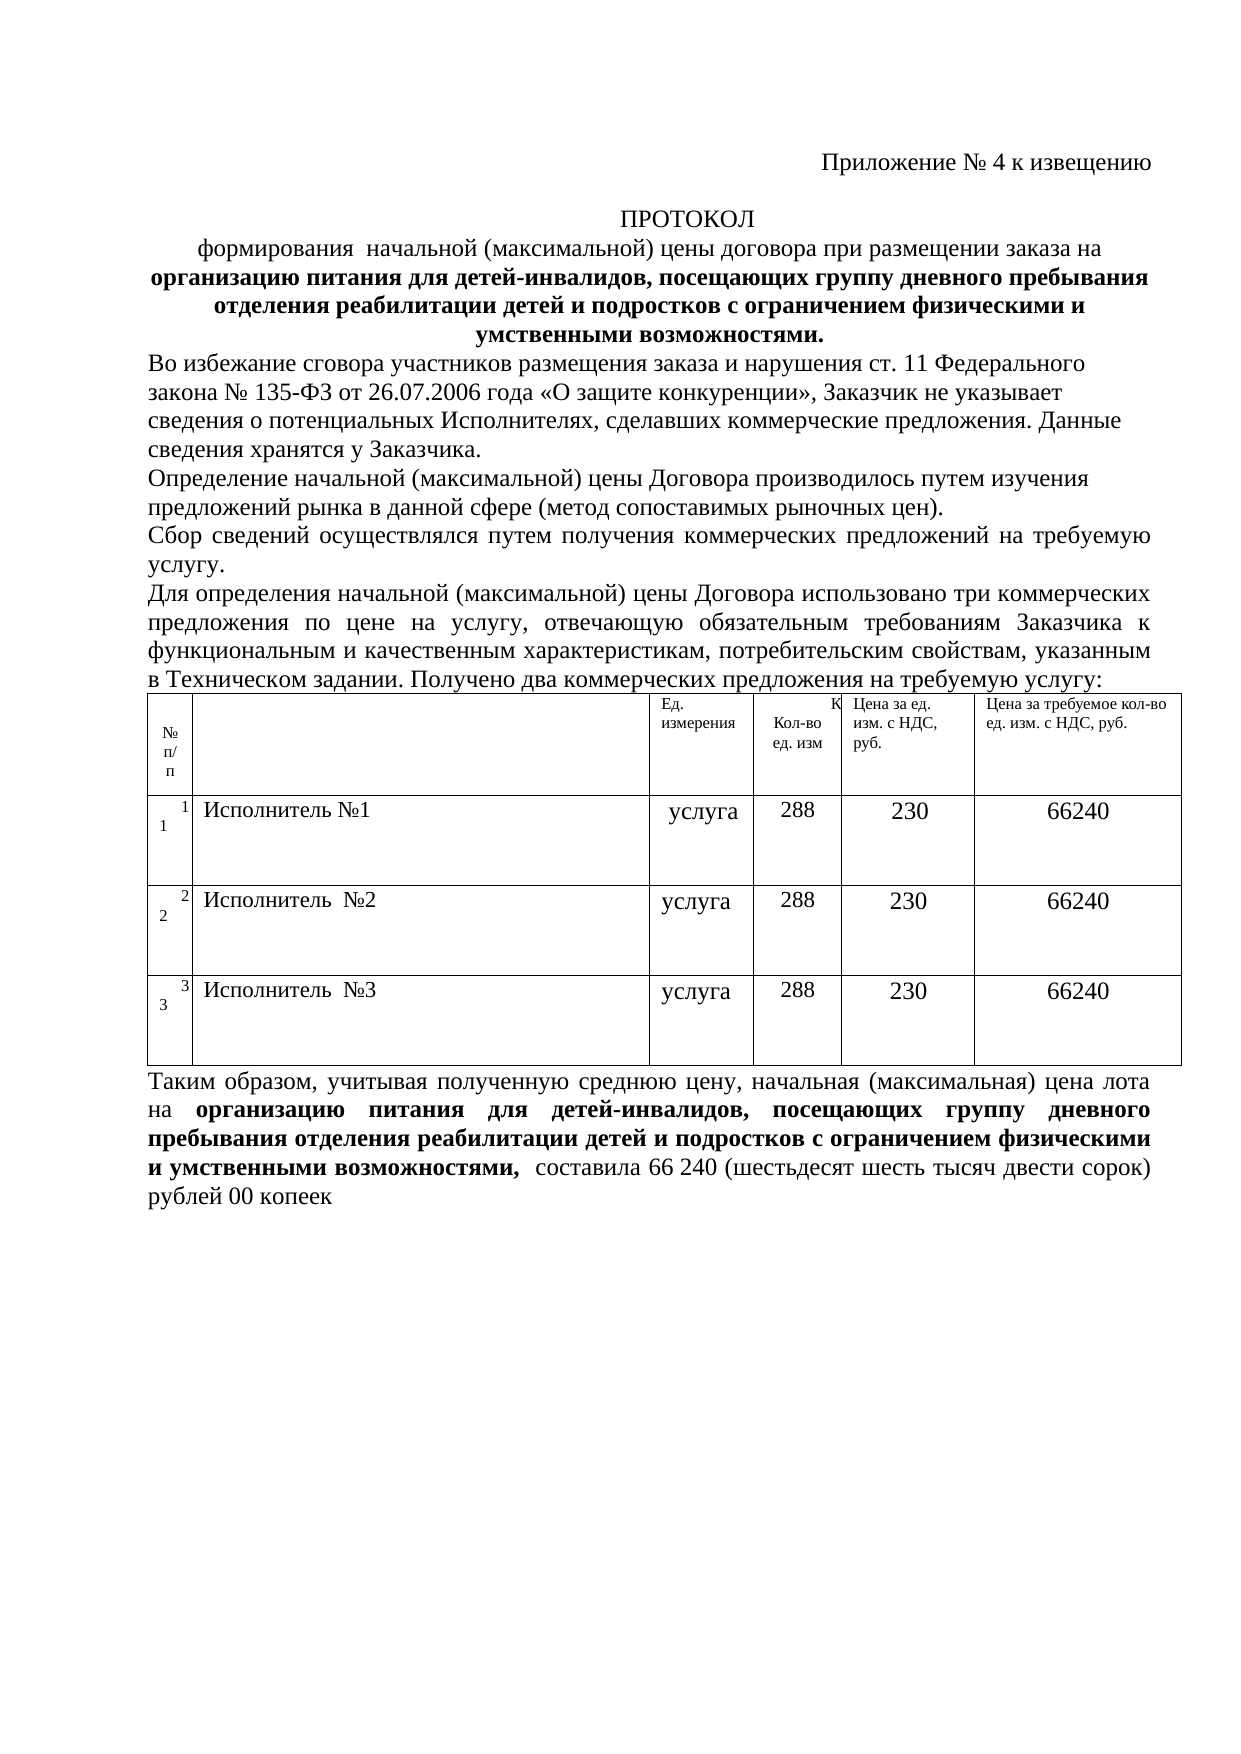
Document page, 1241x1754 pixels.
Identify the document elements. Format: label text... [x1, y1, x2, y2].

text Сбор сведений осуществлялся путем получения коммерческих предложений на требуемую услугу. [148, 521, 1152, 578]
table_cell 288 [754, 796, 841, 885]
table_cell 33 [148, 976, 192, 1065]
table_header ККол-во ед. изм [754, 694, 841, 795]
text Во избежание сговора участников размещения заказа и нарушения ст. 11 Федерального закона № 135-ФЗ от 26.07.2006 года «О защите конкуренции», Заказчик не указывает сведения о потенциальных Исполнителях, сделавших коммерческие предложения. Данные сведения хранятся у Заказчика. Определение начальной (максимальной) цены Договора производилось путем изучения предложений рынка в данной сфере (метод сопоставимых рыночных цен). [148, 348, 1152, 521]
text Таким образом, учитывая полученную среднюю цену, начальная (максимальная) цена лота на организацию питания для детей-инвалидов, посещающих группу дневного пребывания отделения реабилитации детей и подростков с ограничением физическими и умственными возможностями, составила 66 240 (шестьдесят шесть тысяч двести сорок) рублей 00 копеек [148, 1066, 1152, 1209]
table_header Цена за ед. изм. с НДС, руб. [842, 694, 974, 795]
table_cell 22 [148, 886, 192, 975]
text протокол [148, 204, 1152, 233]
table_cell 66240 [975, 976, 1181, 1065]
table_cell Исполнитель №3 [193, 976, 649, 1065]
table_cell Исполнитель №1 [193, 796, 649, 885]
table_cell Исполнитель №2 [193, 886, 649, 975]
table_cell 11 [148, 796, 192, 885]
text Приложение № 4 к извещению [148, 147, 1152, 176]
table_header Ед. измерения [650, 694, 753, 795]
table_header Цена за требуемое кол-во ед. изм. с НДС, руб. [975, 694, 1181, 795]
table_cell 288 [754, 886, 841, 975]
table_cell услуга [650, 976, 753, 1065]
table_cell 230 [842, 976, 974, 1065]
table_header № п/п [148, 694, 192, 795]
table_cell услуга [650, 796, 753, 885]
table_cell 288 [754, 976, 841, 1065]
table_header [193, 694, 649, 795]
table_cell 230 [842, 796, 974, 885]
text Для определения начальной (максимальной) цены Договора использовано три коммерческих предложения по цене на услугу, отвечающую обязательным требованиям Заказчика к функциональным и качественным характеристикам, потребительским свойствам, указанным в Техническом задании. Получено два коммерческих предложения на требуемую услугу: [148, 578, 1152, 693]
table_cell услуга [650, 886, 753, 975]
table_cell 66240 [975, 796, 1181, 885]
table_cell 230 [842, 886, 974, 975]
table_cell 66240 [975, 886, 1181, 975]
text формирования начальной (максимальной) цены договора при размещении заказа на организацию питания для детей-инвалидов, посещающих группу дневного пребывания отделения реабилитации детей и подростков с ограничением физическими и умственными возможностями. [148, 233, 1152, 348]
